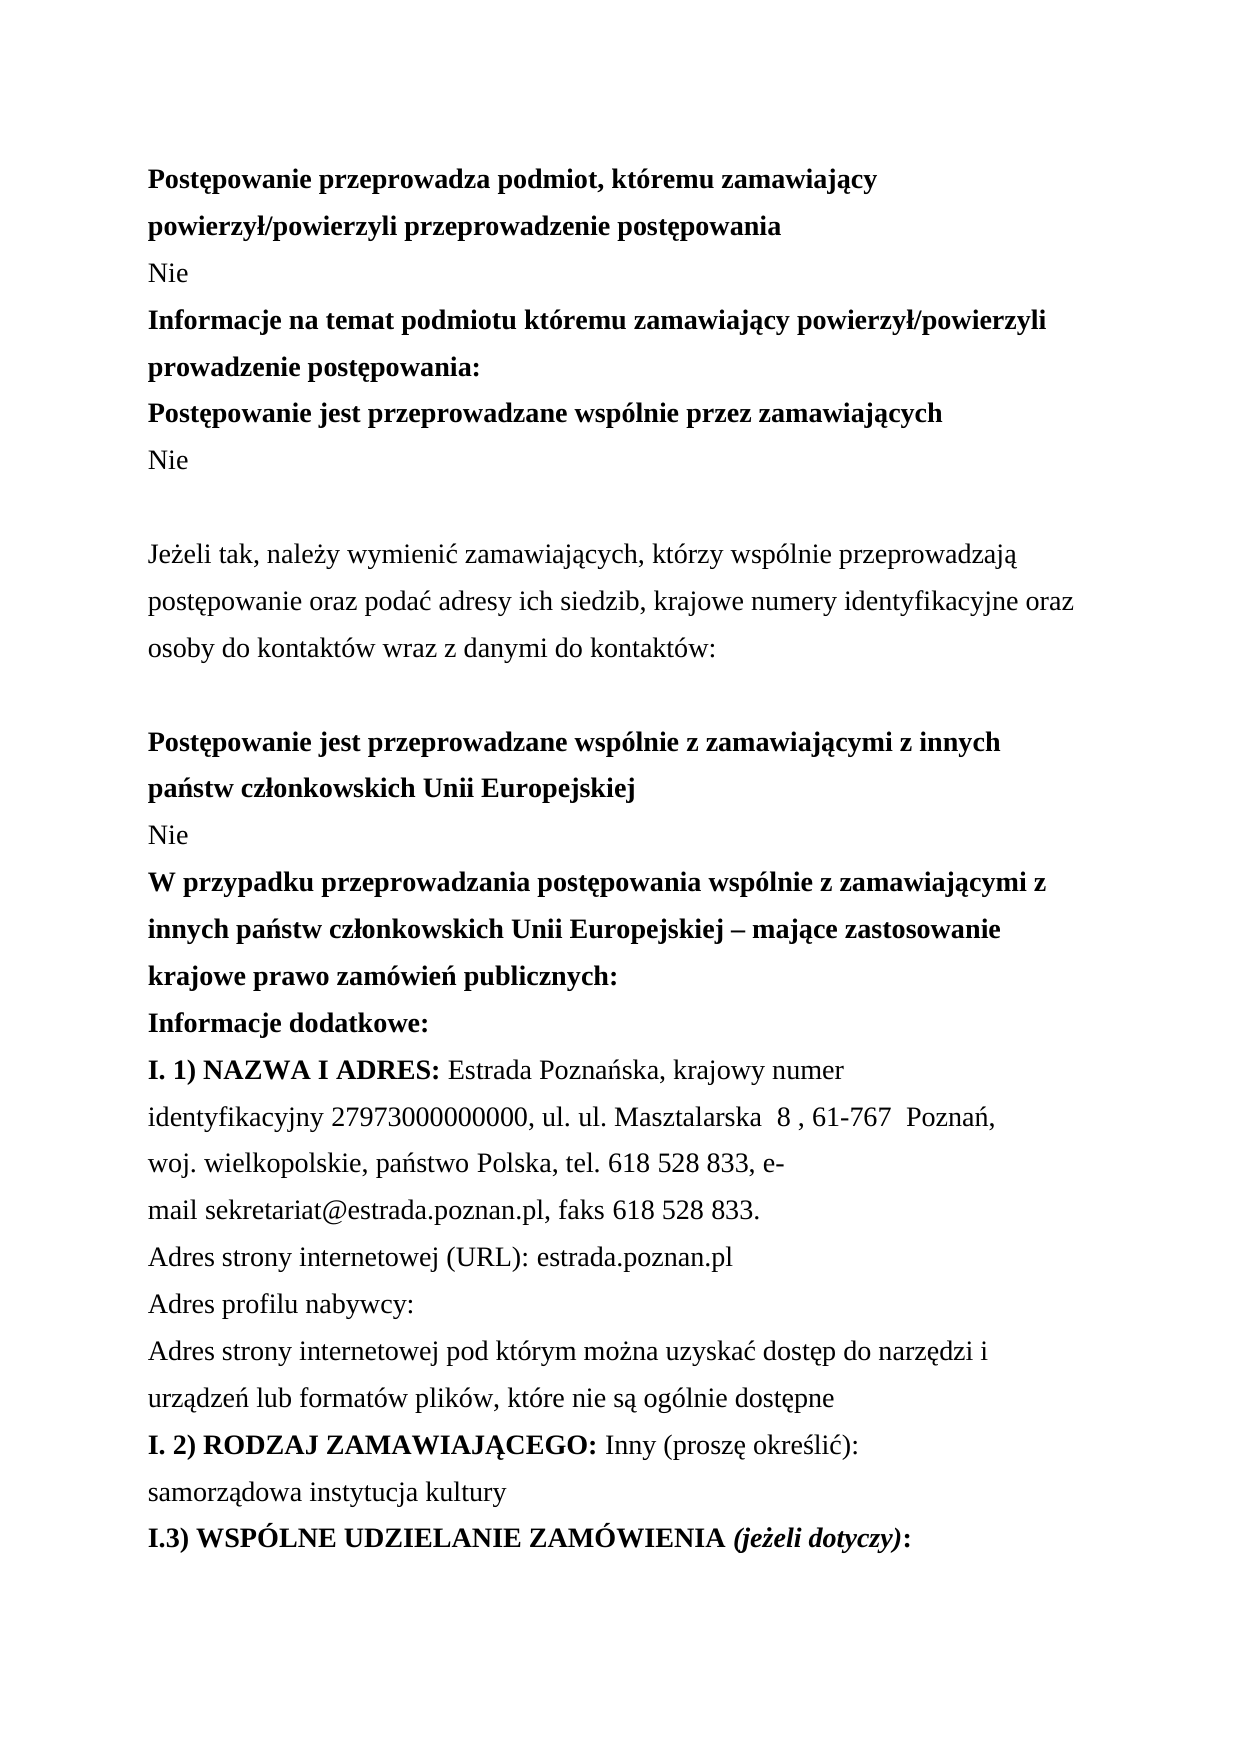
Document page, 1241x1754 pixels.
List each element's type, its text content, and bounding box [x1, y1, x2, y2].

text Jeżeli tak, należy wymienić zamawiających, którzy wspólnie przeprowadzają postępowanie oraz podać adresy ich siedzib, krajowe numery identyfikacyjne oraz osoby do kontaktów wraz z danymi do kontaktów: Postępowanie jest przeprowadzane wspólnie z zamawiającymi z innych państw członkowskich Unii Europejskiej [148, 476, 1093, 804]
text I. 2) RODZAJ ZAMAWIAJĄCEGO: Inny (proszę określić): samorządowa instytucja kultury [148, 1413, 1093, 1507]
text Nie [148, 804, 1093, 851]
text Nie [148, 241, 1093, 288]
text I.3) WSPÓLNE UDZIELANIE ZAMÓWIENIA (jeżeli dotyczy): [148, 1507, 1093, 1554]
text Nie [148, 429, 1093, 476]
text W przypadku przeprowadzania postępowania wspólnie z zamawiającymi z innych państw członkowskich Unii Europejskiej – mające zastosowanie krajowe prawo zamówień publicznych: Informacje dodatkowe: [148, 851, 1093, 1038]
text Informacje na temat podmiotu któremu zamawiający powierzył/powierzyli prowadzenie postępowania: Postępowanie jest przeprowadzane wspólnie przez zamawiających [148, 288, 1093, 429]
text Postępowanie przeprowadza podmiot, któremu zamawiający powierzył/powierzyli przeprowadzenie postępowania [148, 148, 1093, 241]
text I. 1) NAZWA I ADRES: Estrada Poznańska, krajowy numer identyfikacyjny 27973000000000, ul. ul. Masztalarska 8 , 61-767 Poznań, woj. wielkopolskie, państwo Polska, tel. 618 528 833, e-mail sekretariat@estrada.poznan.pl, faks 618 528 833. Adres strony internetowej (URL): estrada.poznan.pl Adres profilu nabywcy: Adres strony internetowej pod którym można uzyskać dostęp do narzędzi i urządzeń lub formatów plików, które nie są ogólnie dostępne [148, 1038, 1093, 1413]
